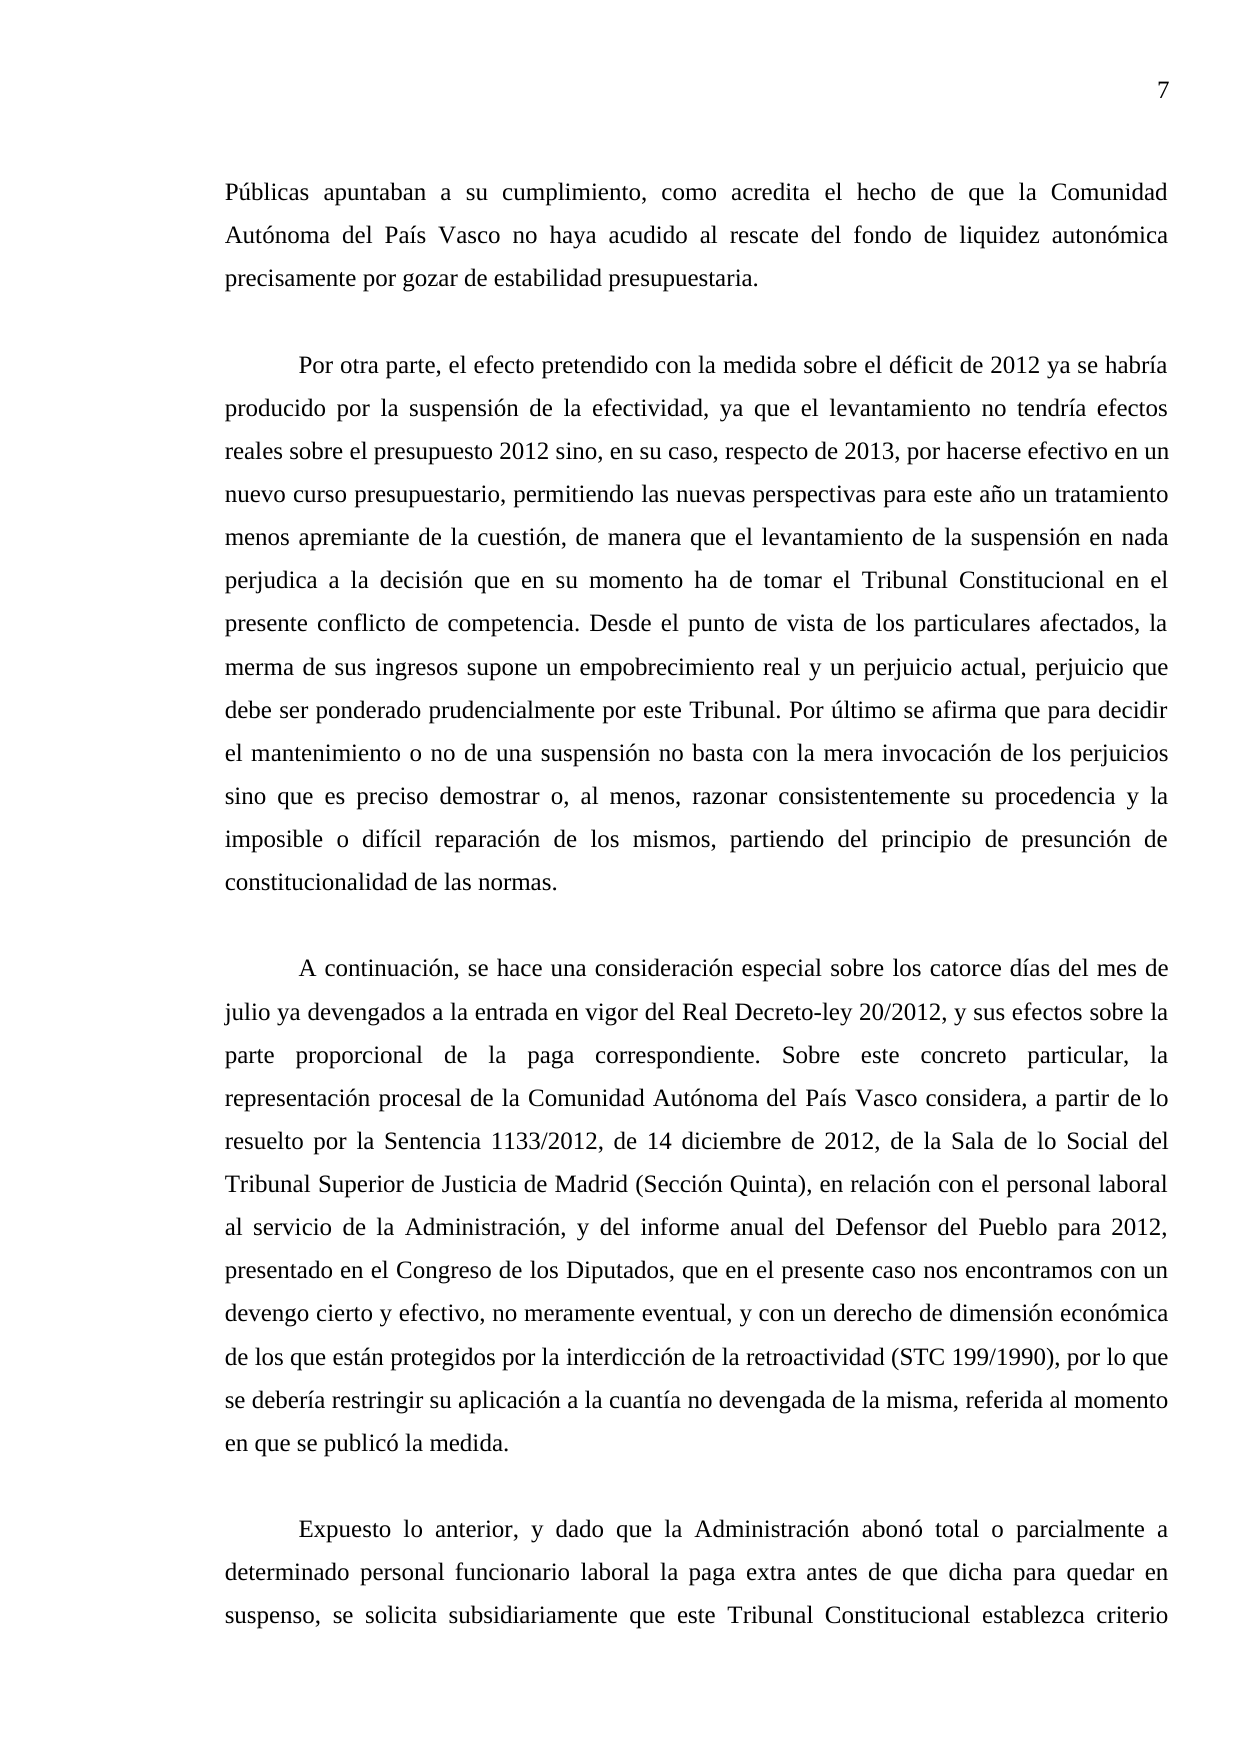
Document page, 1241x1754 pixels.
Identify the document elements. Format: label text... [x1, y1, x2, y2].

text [224, 1514, 1169, 1629]
text Por otra parte, el efecto pretendido con la medida sobre el déficit de 2012 ya se habría producido por la suspensión de la efectividad, ya que el levantamiento no tendría efectos reales sobre el presupuesto 2012 sino, en su caso, respecto de 2013, por hacerse efectivo en un nuevo curso presupuestario, permitiendo las nuevas perspectivas para este año un tratamiento menos apremiante de la cuestión, de manera que el levantamiento de la suspensión en nada perjudica a la decisión que en su momento ha de tomar el Tribunal Constitucional en el presente conflicto de competencia. Desde el punto de vista de los particulares afectados, la merma de sus ingresos supone un empobrecimiento real y un perjuicio actual, perjuicio que debe ser ponderado prudencialmente por este Tribunal. Por último se afirma que para decidir el mantenimiento o no de una suspensión no basta con la mera invocación de los perjuicios sino que es preciso demostrar o, al menos, razonar consistentemente su procedencia y la imposible o difícil reparación de los mismos, partiendo del principio de presunción de constitucionalidad de las normas. [224, 350, 1169, 896]
text A continuación, se hace una consideración especial sobre los catorce días del mes de julio ya devengados a la entrada en vigor del Real Decreto-ley 20/2012, y sus efectos sobre la parte proporcional de la paga correspondiente. Sobre este concreto particular, la representación procesal de la Comunidad Autónoma del País Vasco considera, a partir de lo resuelto por la Sentencia 1133/2012, de 14 diciembre de 2012, de la Sala de lo Social del Tribunal Superior de Justicia de Madrid (Sección Quinta), en relación con el personal laboral al servicio de la Administración, y del informe anual del Defensor del Pueblo para 2012, presentado en el Congreso de los Diputados, que en el presente caso nos encontramos con un devengo cierto y efectivo, no meramente eventual, y con un derecho de dimensión económica de los que están protegidos por la interdicción de la retroactividad (STC 199/1990), por lo que se debería restringir su aplicación a la cuantía no devengada de la misma, referida al momento en que se publicó la medida. [224, 953, 1169, 1457]
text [224, 177, 1169, 292]
